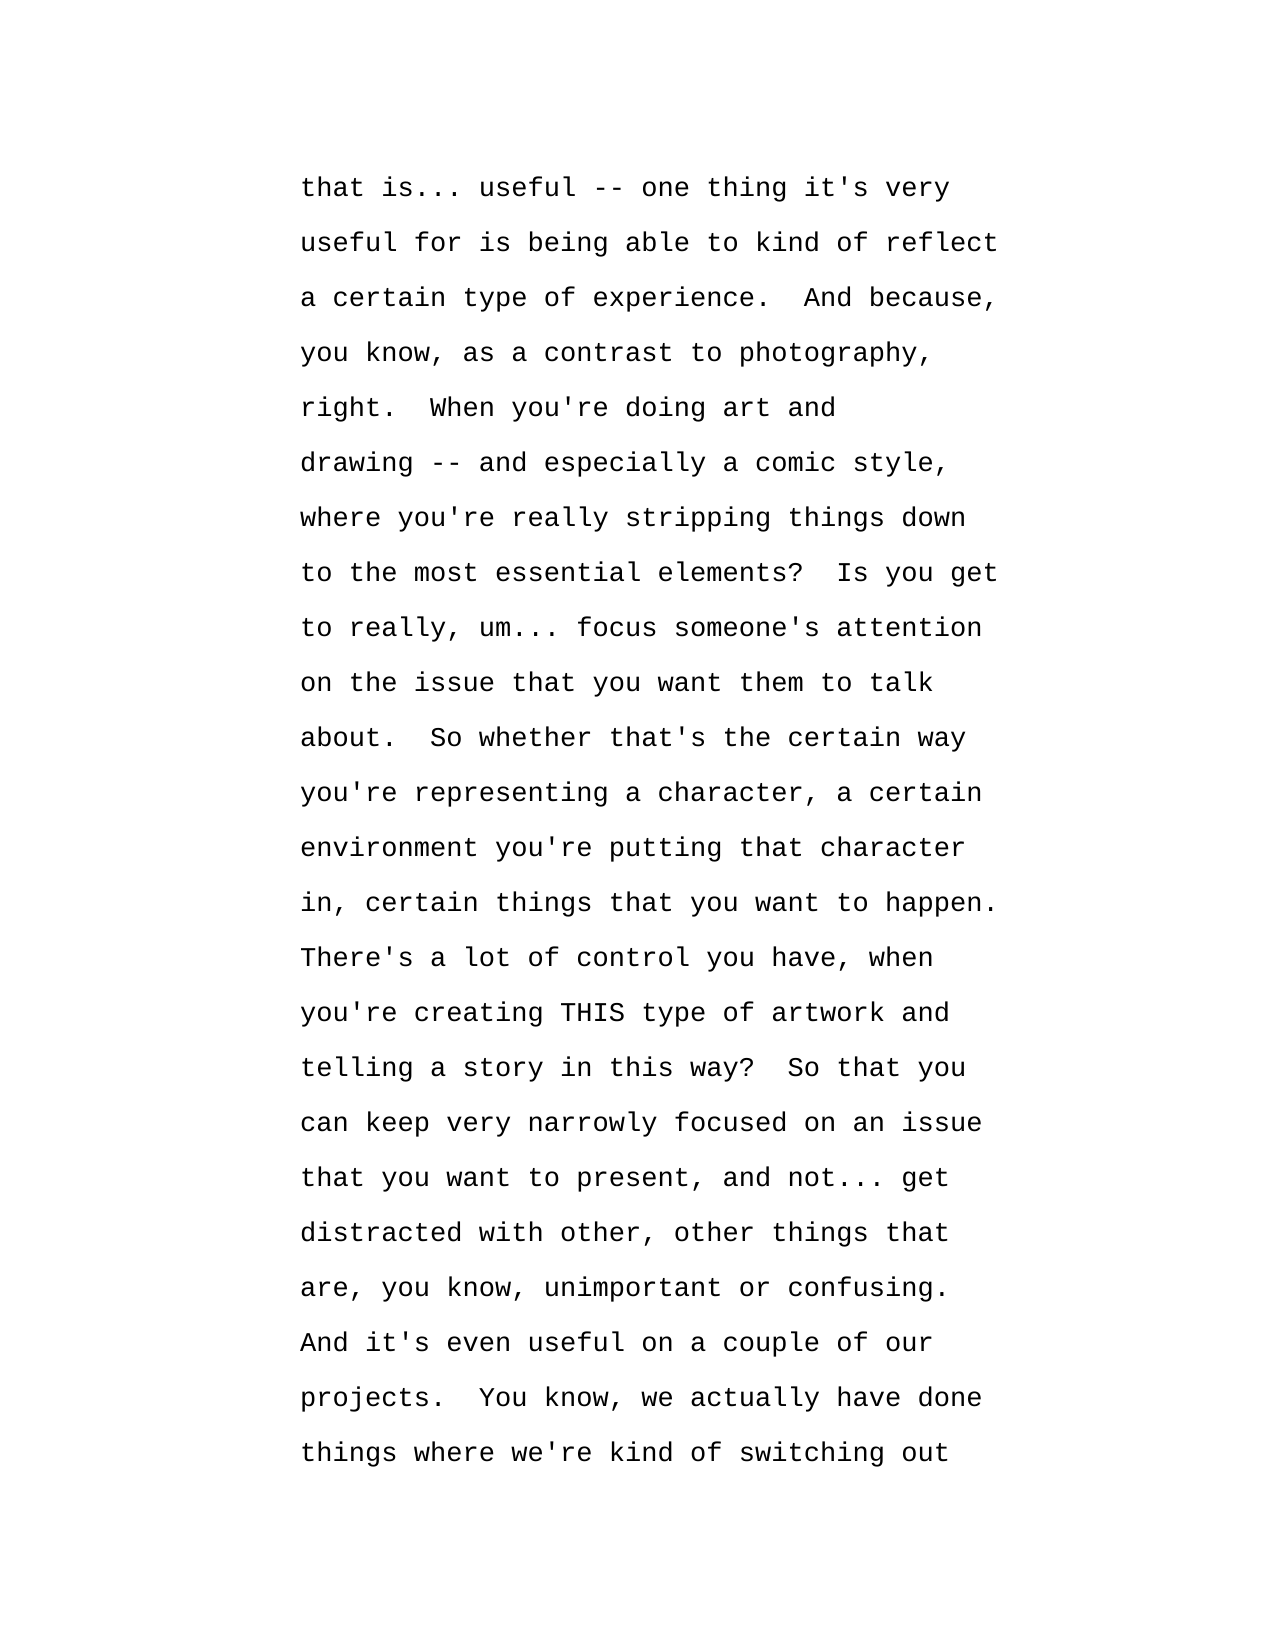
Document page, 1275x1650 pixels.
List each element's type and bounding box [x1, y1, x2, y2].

text [300, 150, 1005, 1470]
